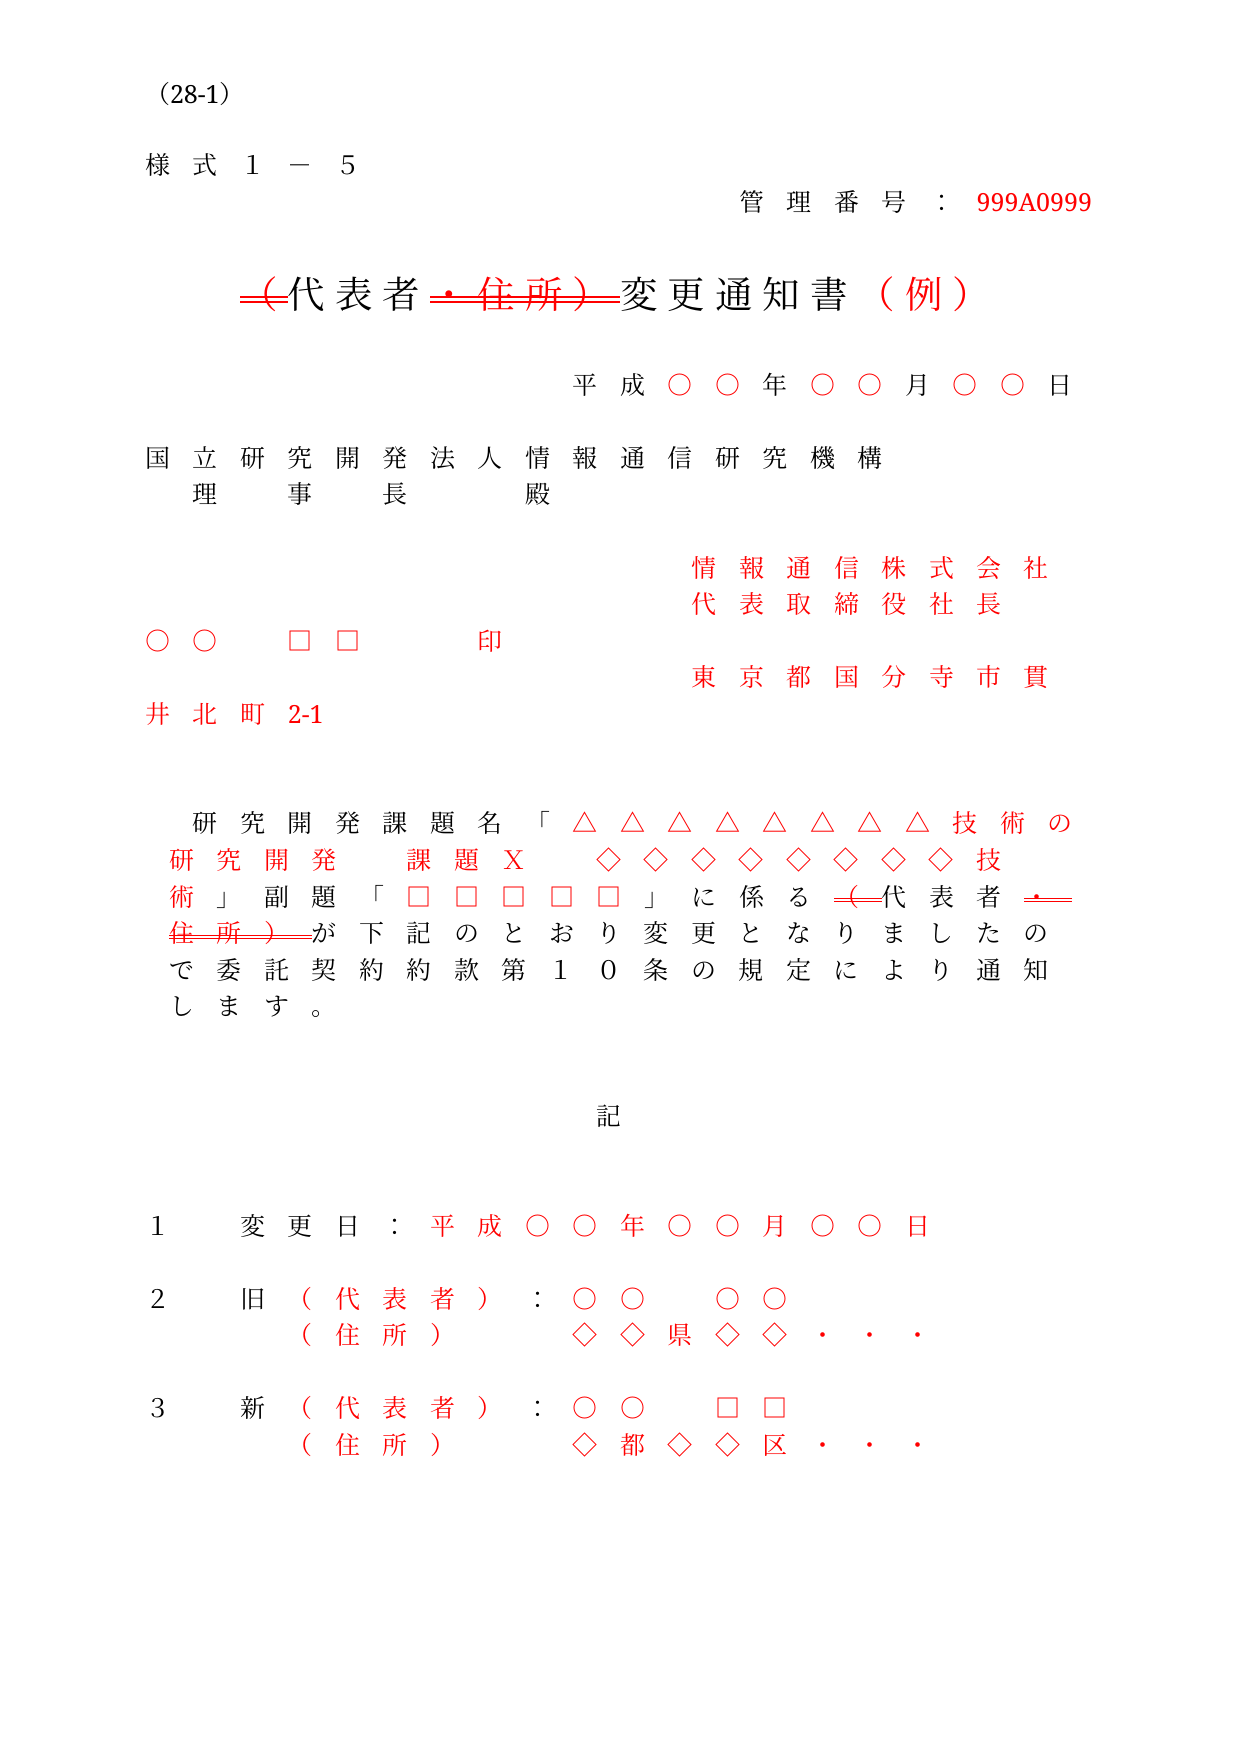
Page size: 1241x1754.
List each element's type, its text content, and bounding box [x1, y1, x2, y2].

text 代表取締役社長 ○○ □□ 印 [145, 584, 1095, 658]
text （住所） ◇◇県◇◇・・・ [145, 1316, 1095, 1352]
text 記 [145, 1096, 1095, 1133]
text 平成○○年○○月○○日 [145, 365, 1095, 402]
text （住所） ◇都◇◇区・・・ [145, 1425, 1095, 1462]
text 研究開発課題名「△△△△△△△△技術の研究開発 課題Ｘ ◇◇◇◇◇◇◇◇技術」副題「□□□□□」に係る（代表者・住所）が下記のとおり変更となりましたので委託契約約款第１０条の規定により通知します。 [145, 804, 1095, 1023]
text 国立研究開発法人情報通信研究機構 [145, 438, 1095, 475]
text ３ 新（代表者）：○○ □□ [145, 1389, 1095, 1425]
text 管理番号：999A0999 [145, 182, 1095, 219]
text 様式１－５ [145, 146, 1095, 182]
text 情報通信株式会社 [145, 548, 1095, 584]
text （代表者・住所）変更通知書（例） [145, 255, 1095, 328]
text 理 事 長 殿 [145, 475, 1095, 511]
text １ 変更日：平成○○年○○月○○日 [145, 1206, 1095, 1243]
text ２ 旧（代表者）：○○ ○○ [145, 1279, 1095, 1316]
text 東京都国分寺市貫井北町2-1 [145, 658, 1095, 731]
